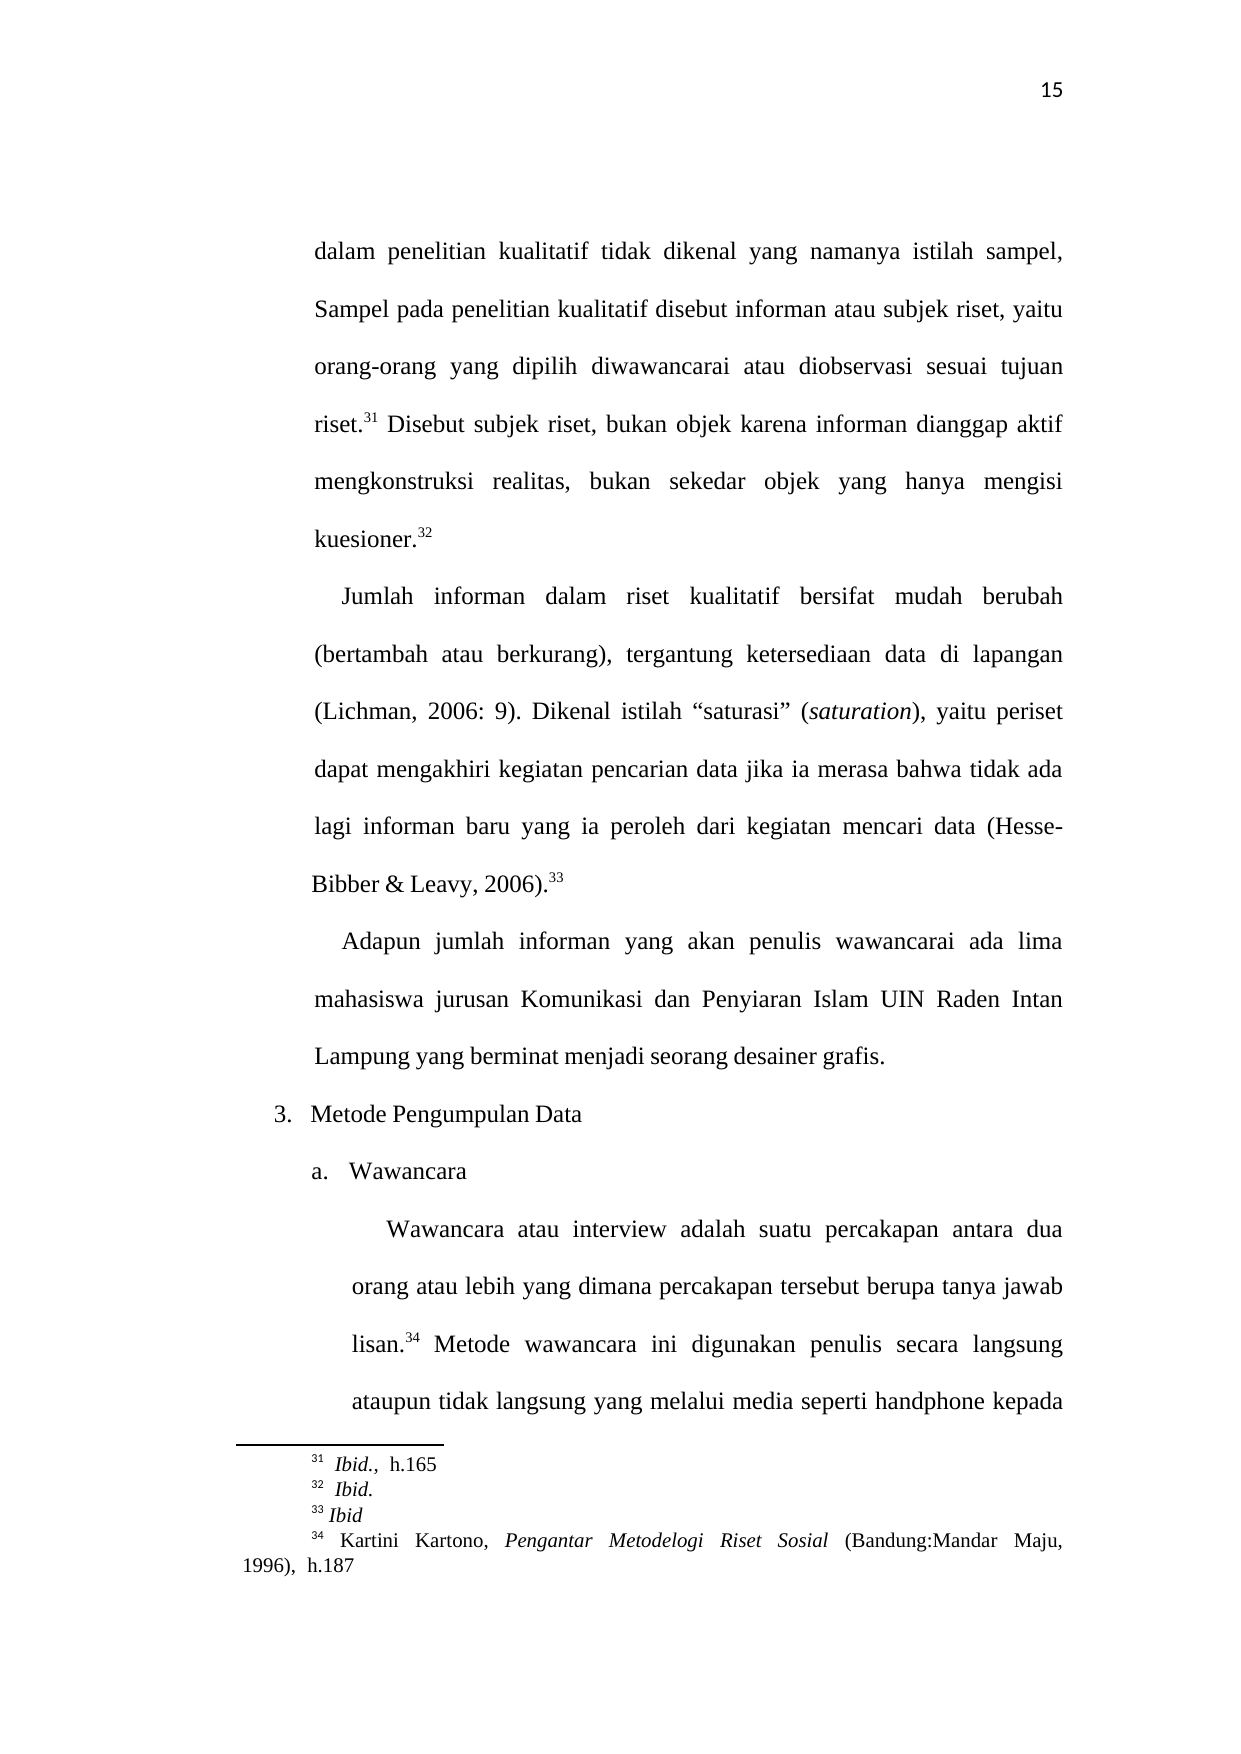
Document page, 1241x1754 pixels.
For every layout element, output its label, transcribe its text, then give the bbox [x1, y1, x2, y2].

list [349, 1214, 1063, 1415]
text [311, 236, 1063, 552]
list Metode iPengumpulan iData [274, 1099, 1063, 1127]
list Wawancara [311, 1156, 1063, 1185]
text Jumlah iinforman idalam iriset ikualitatif ibersifat imudah iberubah i(bertambah iatau iberkurang), itergantung iketersediaan idata idi ilapangan i(Lichman, i2006: i9). iDikenal iistilah i“saturasi” i(saturation), iyaitu iperiset idapat imengakhiri ikegiatan ipencarian idata ijika iia imerasa ibahwa itidak iada ilagi iinforman ibaru iyang iia iperoleh idari ikegiatan imencari idata i(Hesse-Bibber i& iLeavy, i2006). [311, 581, 1063, 897]
text Adapun ijumlah iinforman iyang iakan ipenulis iwawancarai iada ilima imahasiswa ijurusan iKomunikasi idan iPenyiaran iIslam iUIN iRaden iIntan iLampung iyang iberminat imenjadi iseorang idesainer igrafis. [311, 926, 1063, 1070]
